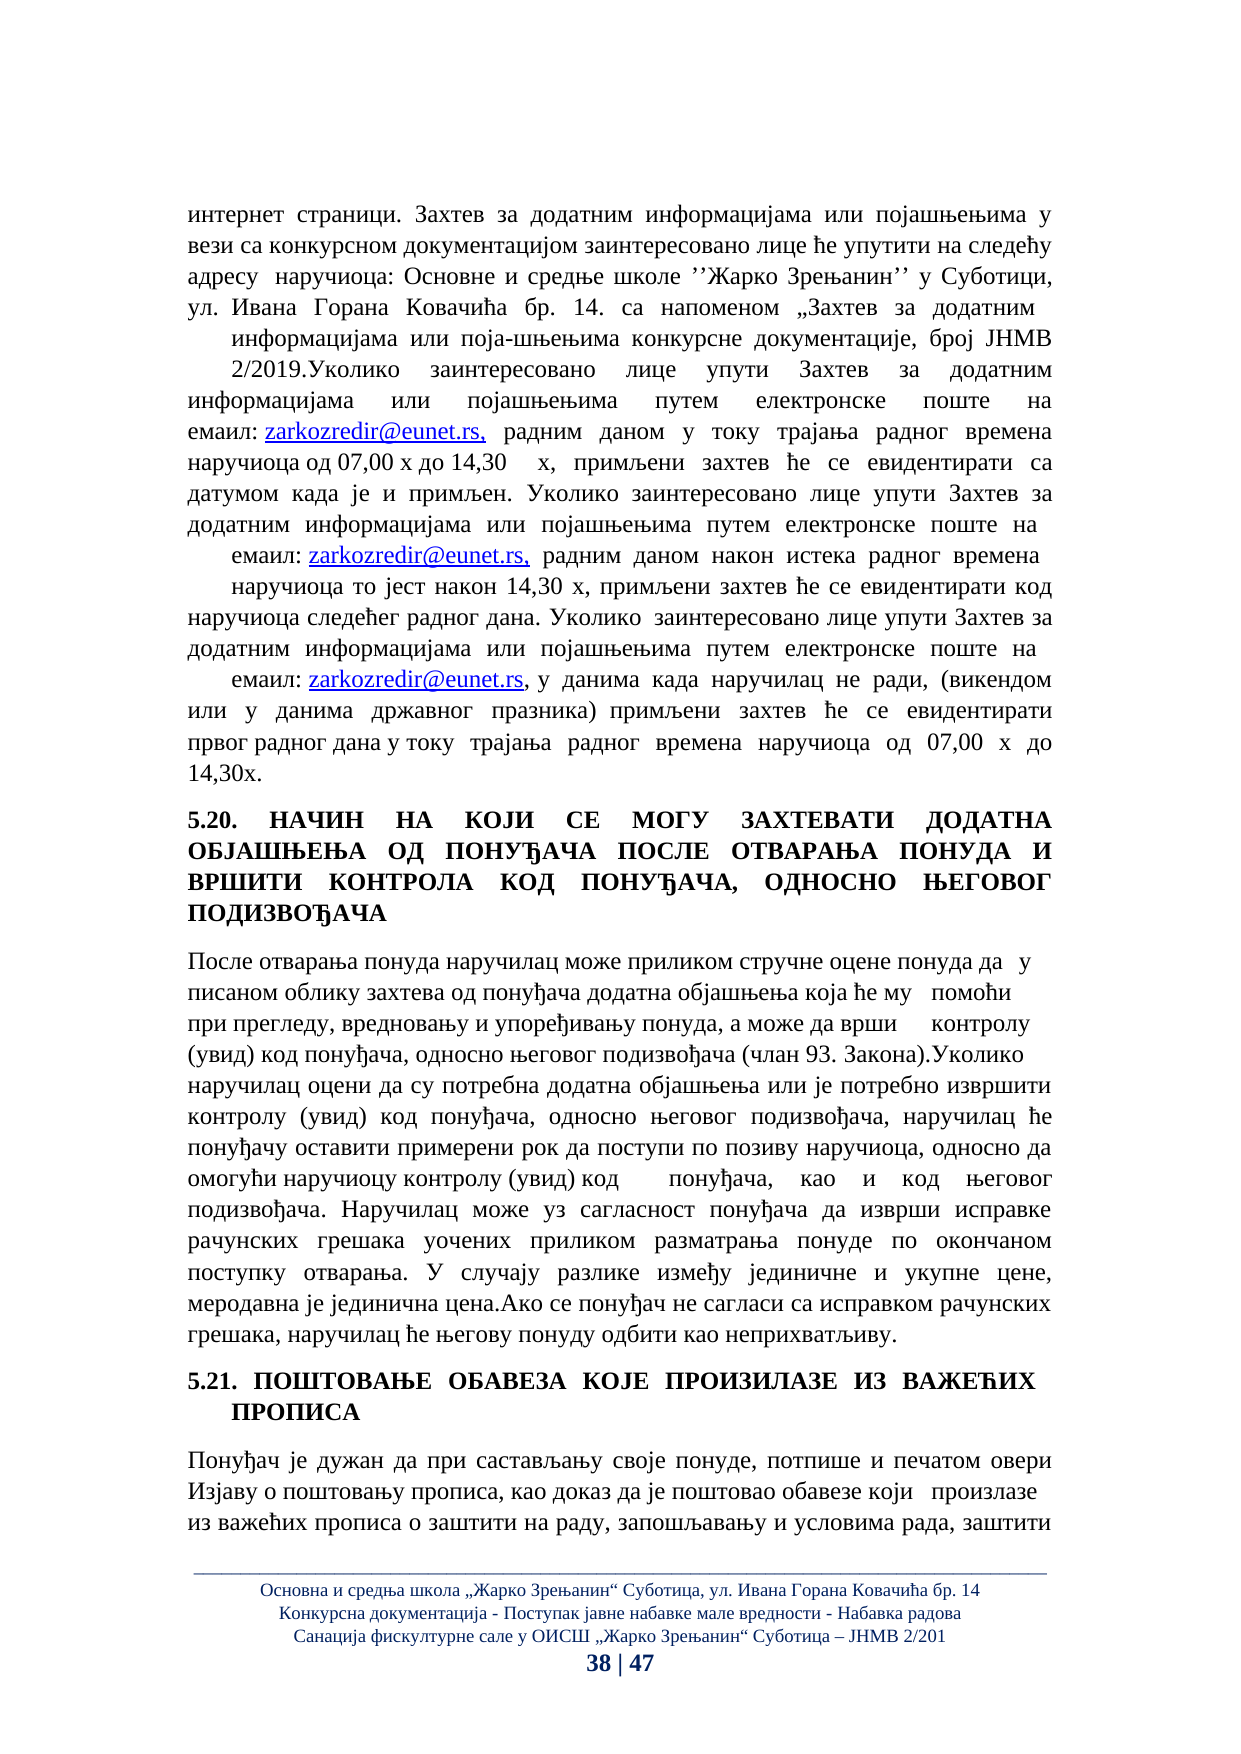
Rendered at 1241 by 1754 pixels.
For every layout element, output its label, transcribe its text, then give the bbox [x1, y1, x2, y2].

text 5.20. НАЧИН НА КОЈИ СЕ МОГУ ЗАХТЕВАТИ ДОДАТНА ОБЈАШЊЕЊА ОД ПОНУЂАЧА ПОСЛЕ ОТВАРАЊА ПОНУДА И ВРШИТИ КОНТРОЛА КОД ПОНУЂАЧА, ОДНОСНО ЊЕГОВОГ ПОДИЗВОЂАЧА [187, 805, 1053, 927]
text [187, 1445, 1053, 1536]
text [187, 199, 1053, 786]
text После отварања понуда наручилац може приликом стручне оцене понуда да у писаном облику захтева од понуђача додатна објашњења која ће му помоћи при прегледу, вредновању и упоређивању понуда, а може да врши контролу (увид) код понуђача, односно његовог подизвођача (члан 93. Закона).Уколико наручилац оцени да су потребна додатна објашњења или је потребно извршити контролу (увид) код понуђача, односно његовог подизвођача, наручилац ће понуђачу оставити примерени рок да поступи по позиву наручиоца, односно да омогући наручиоцу контролу (увид) код понуђача, као и код његовог подизвођача. Наручилац може уз сагласност понуђача да изврши исправке рачунских грешака уочених приликом разматрања понуде по окончаном поступку отварања. У случају разлике између јединичне и укупне цене, меродавна је јединична цена.Ако се понуђач не сагласи са исправком рачунских грешака, наручилац ће његову понуду одбити као неприхватљиву. [187, 946, 1053, 1347]
text 5.21. ПОШТОВАЊЕ ОБАВЕЗА КОЈЕ ПРОИЗИЛАЗЕ ИЗ ВАЖЕЋИХ ПРОПИСА [187, 1366, 1053, 1426]
